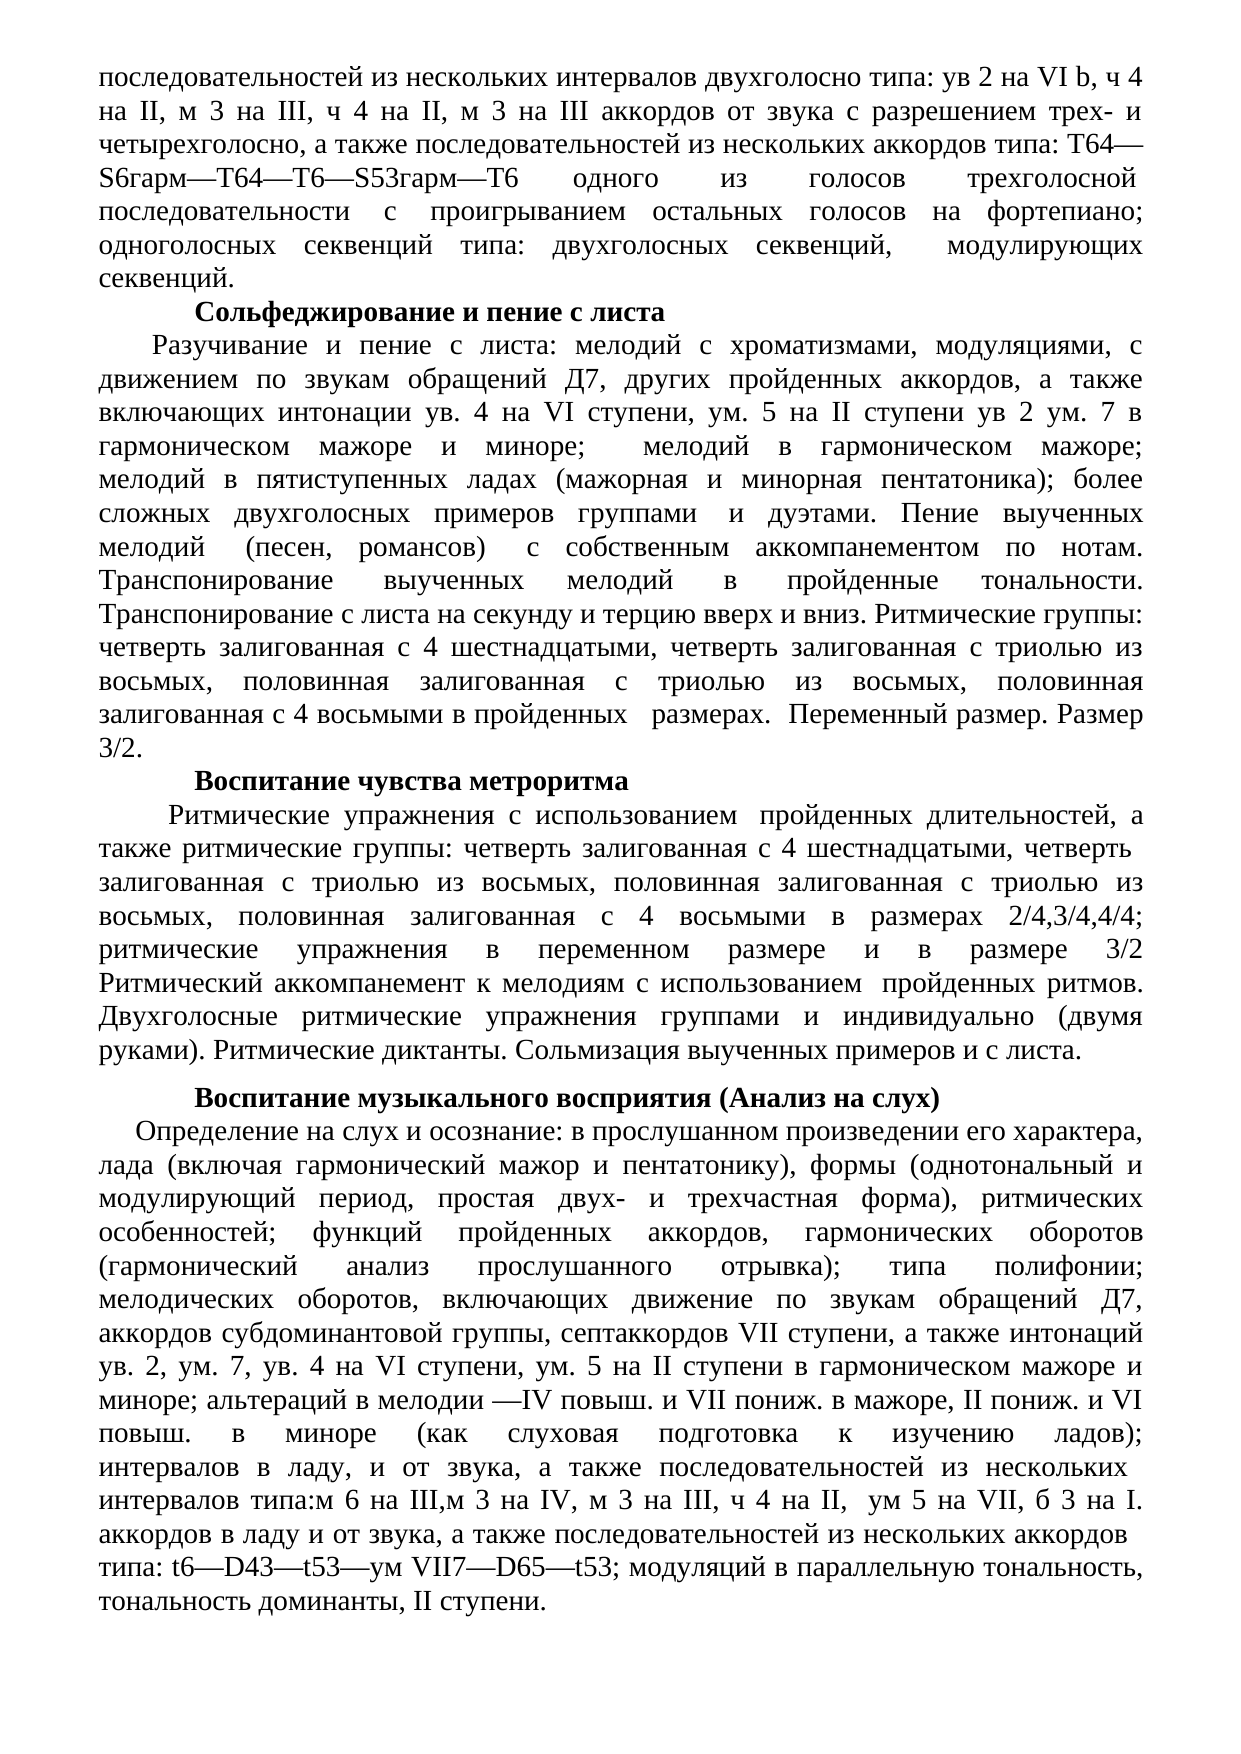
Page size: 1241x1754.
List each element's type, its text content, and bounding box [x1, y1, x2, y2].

subtitle Воспитание музыкального восприятия (Анализ на слух) [136, 1080, 1144, 1113]
text Определение на слух и осознание: в прослушанном произведении его характера, лада (включая гармонический мажор и пентатонику), формы (однотональный и модулирующий период, простая двух- и трехчастная форма), ритмических особенностей; функций пройденных аккордов, гармонических оборотов (гармонический анализ прослушанного отрывка); типа полифонии; мелодических оборотов, включающих движение по звукам обращений Д7, аккордов субдоминантовой группы, септаккордов VII ступени, а также интонаций ув. 2, ум. 7, ув. 4 на VI ступени, ум. 5 на II ступени в гармоническом мажоре и миноре; альтераций в мелодии —IV повыш. и VII пониж. в мажоре, II пониж. и VI повыш. в миноре (как слуховая подготовка к изучению ладов); интервалов в ладу, и от звука, а также последовательностей из нескольких интервалов типа:м 6 на III,м 3 на IV, м 3 на III, ч 4 на II, ум 5 на VII, б 3 на I. аккордов в ладу и от звука, а также последовательностей из нескольких аккордов типа: t6—D43—t53—ум VII7—D65—t53; модуляций в параллельную тональность, тональность доминанты, II ступени. [98, 1113, 1144, 1617]
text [98, 59, 1144, 294]
subtitle Сольфеджирование и пение с листа [136, 294, 1144, 327]
subtitle Воспитание чувства метроритма [136, 763, 1144, 797]
text Разучивание и пение с листа: мелодий с хроматизмами, модуляциями, с движением по звукам обращений Д7, других пройденных аккордов, а также включающих интонации ув. 4 на VI ступени, ум. 5 на II ступени ув 2 ум. 7 в гармоническом мажоре и миноре; мелодий в гармоническом мажоре; мелодий в пятиступенных ладах (мажорная и минорная пентатоника); более сложных двухголосных примеров группами и дуэтами. Пение выученных мелодий (песен, романсов) с собственным аккомпанементом по нотам. Транспонирование выученных мелодий в пройденные тональности. Транспонирование с листа на секунду и терцию вверх и вниз. Ритмические группы: четверть залигованная с 4 шестнадцатыми, четверть залигованная с триолью из восьмых, половинная залигованная с триолью из восьмых, половинная залигованная с 4 восьмыми в пройденных размерах. Переменный размер. Размер 3/2. [98, 327, 1144, 763]
text Ритмические упражнения с использованием пройденных длительностей, а также ритмические группы: четверть залигованная с 4 шестнадцатыми, четверть залигованная с триолью из восьмых, половинная залигованная с триолью из восьмых, половинная залигованная с 4 восьмыми в размерах 2/4,3/4,4/4; ритмические упражнения в переменном размере и в размере 3/2 Ритмический аккомпанемент к мелодиям с использованием пройденных ритмов. Двухголосные ритмические упражнения группами и индивидуально (двумя руками). Ритмические диктанты. Сольмизация выученных примеров и с листа. [98, 797, 1144, 1065]
